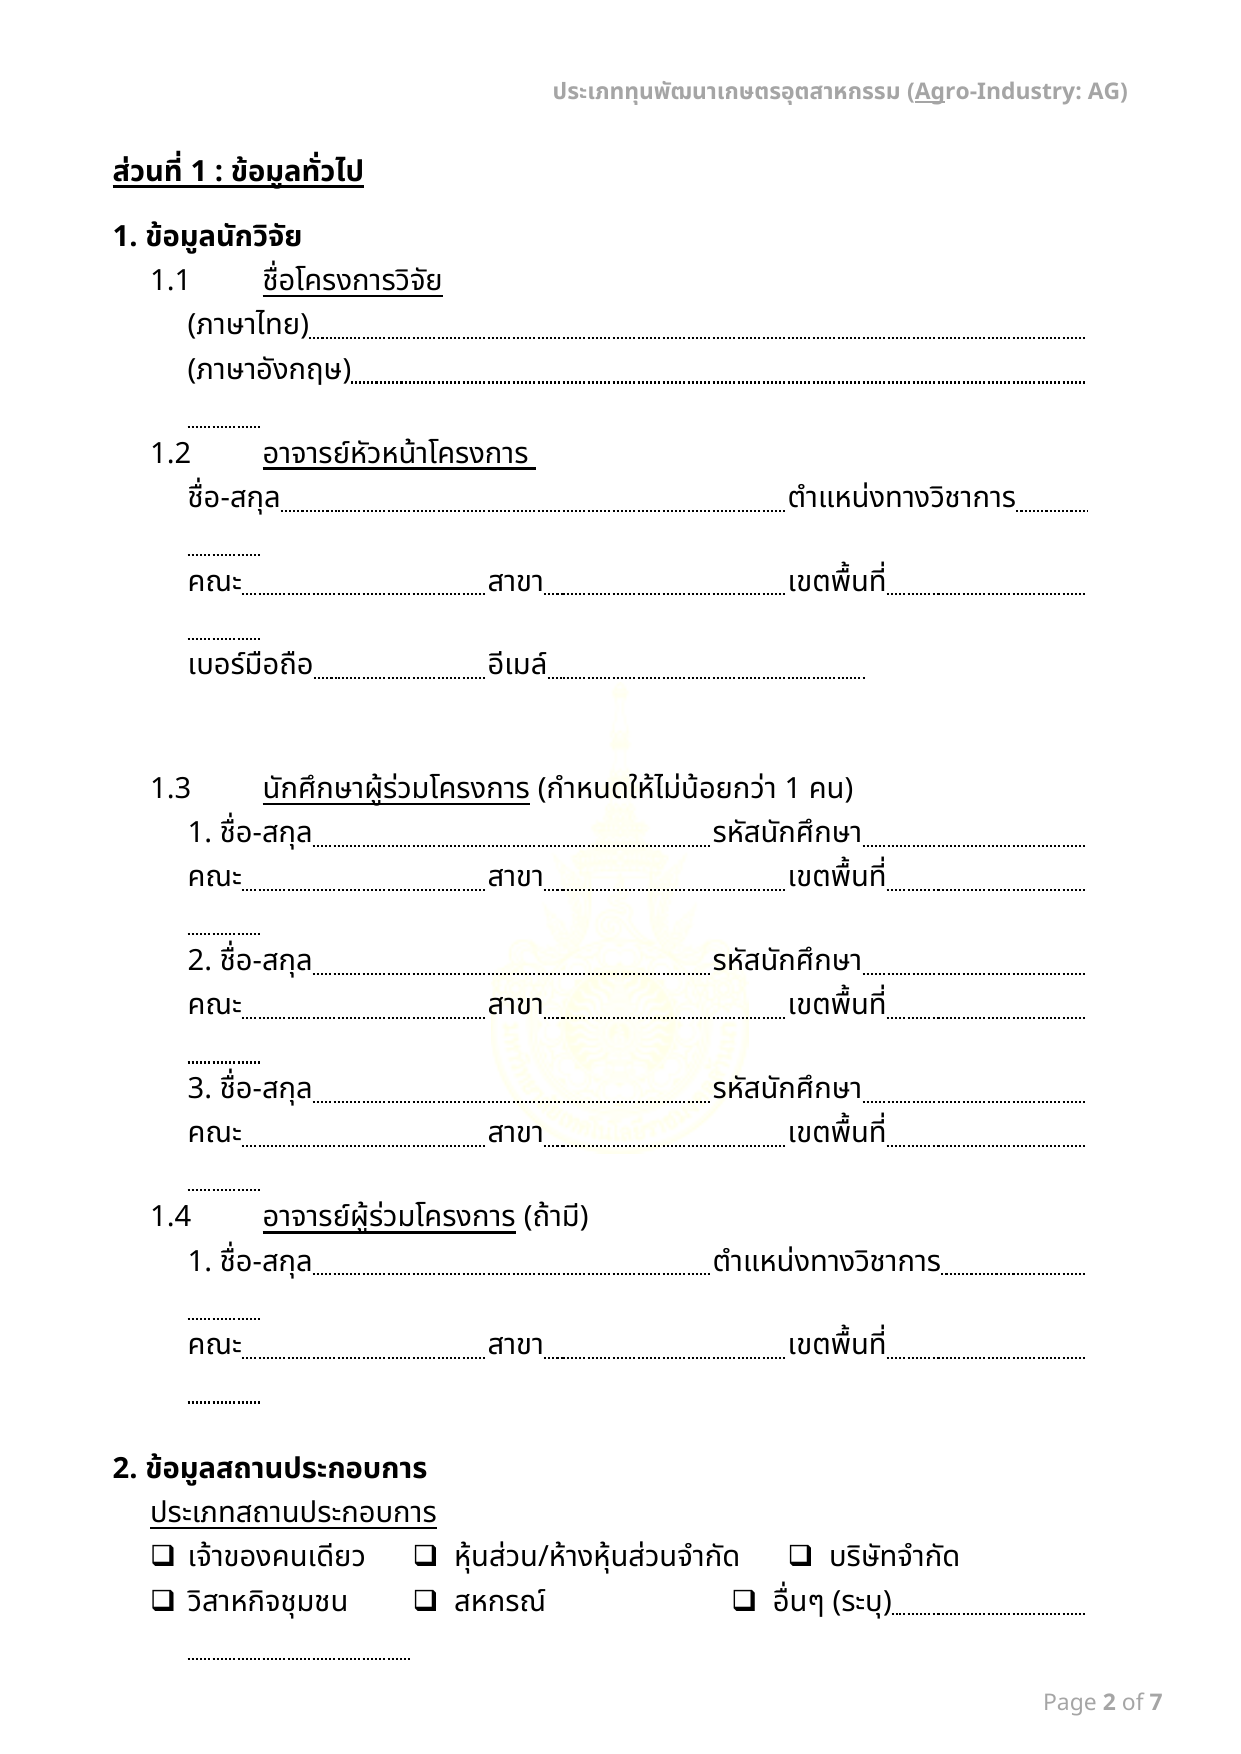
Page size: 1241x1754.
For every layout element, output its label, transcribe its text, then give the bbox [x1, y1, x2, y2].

list อาจารย์หัวหน้าโครงการ [150, 432, 1128, 476]
text คณะ สาขา เขตพื้นที่ [187, 560, 1128, 644]
text 1. ชื่อ-สกุล ตำแหน่งทางวิชาการ [187, 1240, 1128, 1324]
text 2. ชื่อ-สกุล รหัสนักศึกษา [187, 939, 1128, 984]
text 1. ชื่อ-สกุล รหัสนักศึกษา [187, 812, 1128, 856]
text คณะ สาขา เขตพื้นที่ [187, 1324, 1128, 1408]
text คณะ สาขา เขตพื้นที่ [187, 1112, 1128, 1196]
list ชื่อโครงการวิจัย [150, 259, 1128, 304]
text ส่วนที่ 1 : ข้อมูลทั่วไป [112, 150, 1128, 194]
list เจ้าของคนเดียว หุ้นส่วน/ห้างหุ้นส่วนจำกัด บริษัทจำกัด [150, 1536, 1128, 1580]
list นักศึกษาผู้ร่วมโครงการ (กำหนดให้ไม่น้อยกว่า 1 คน) [150, 767, 1128, 812]
text (ภาษาอังกฤษ) [187, 348, 1128, 432]
list อาจารย์ผู้ร่วมโครงการ (ถ้ามี) [150, 1196, 1128, 1240]
text 2. ข้อมูลสถานประกอบการ [112, 1447, 1128, 1492]
text 1. ข้อมูลนักวิจัย [112, 215, 1128, 259]
list วิสาหกิจชุมชน สหกรณ์ อื่นๆ (ระบุ) [150, 1580, 1128, 1664]
text 3. ชื่อ-สกุล รหัสนักศึกษา [187, 1068, 1128, 1112]
text คณะ สาขา เขตพื้นที่ [187, 984, 1128, 1068]
text (ภาษาไทย) [187, 304, 1128, 348]
text คณะ สาขา เขตพื้นที่ [187, 856, 1128, 939]
text ชื่อ-สกุล ตำแหน่งทางวิชาการ [187, 476, 1128, 560]
text เบอร์มือถือ อีเมล์ [187, 644, 1128, 688]
text ประเภทสถานประกอบการ [150, 1492, 1128, 1536]
